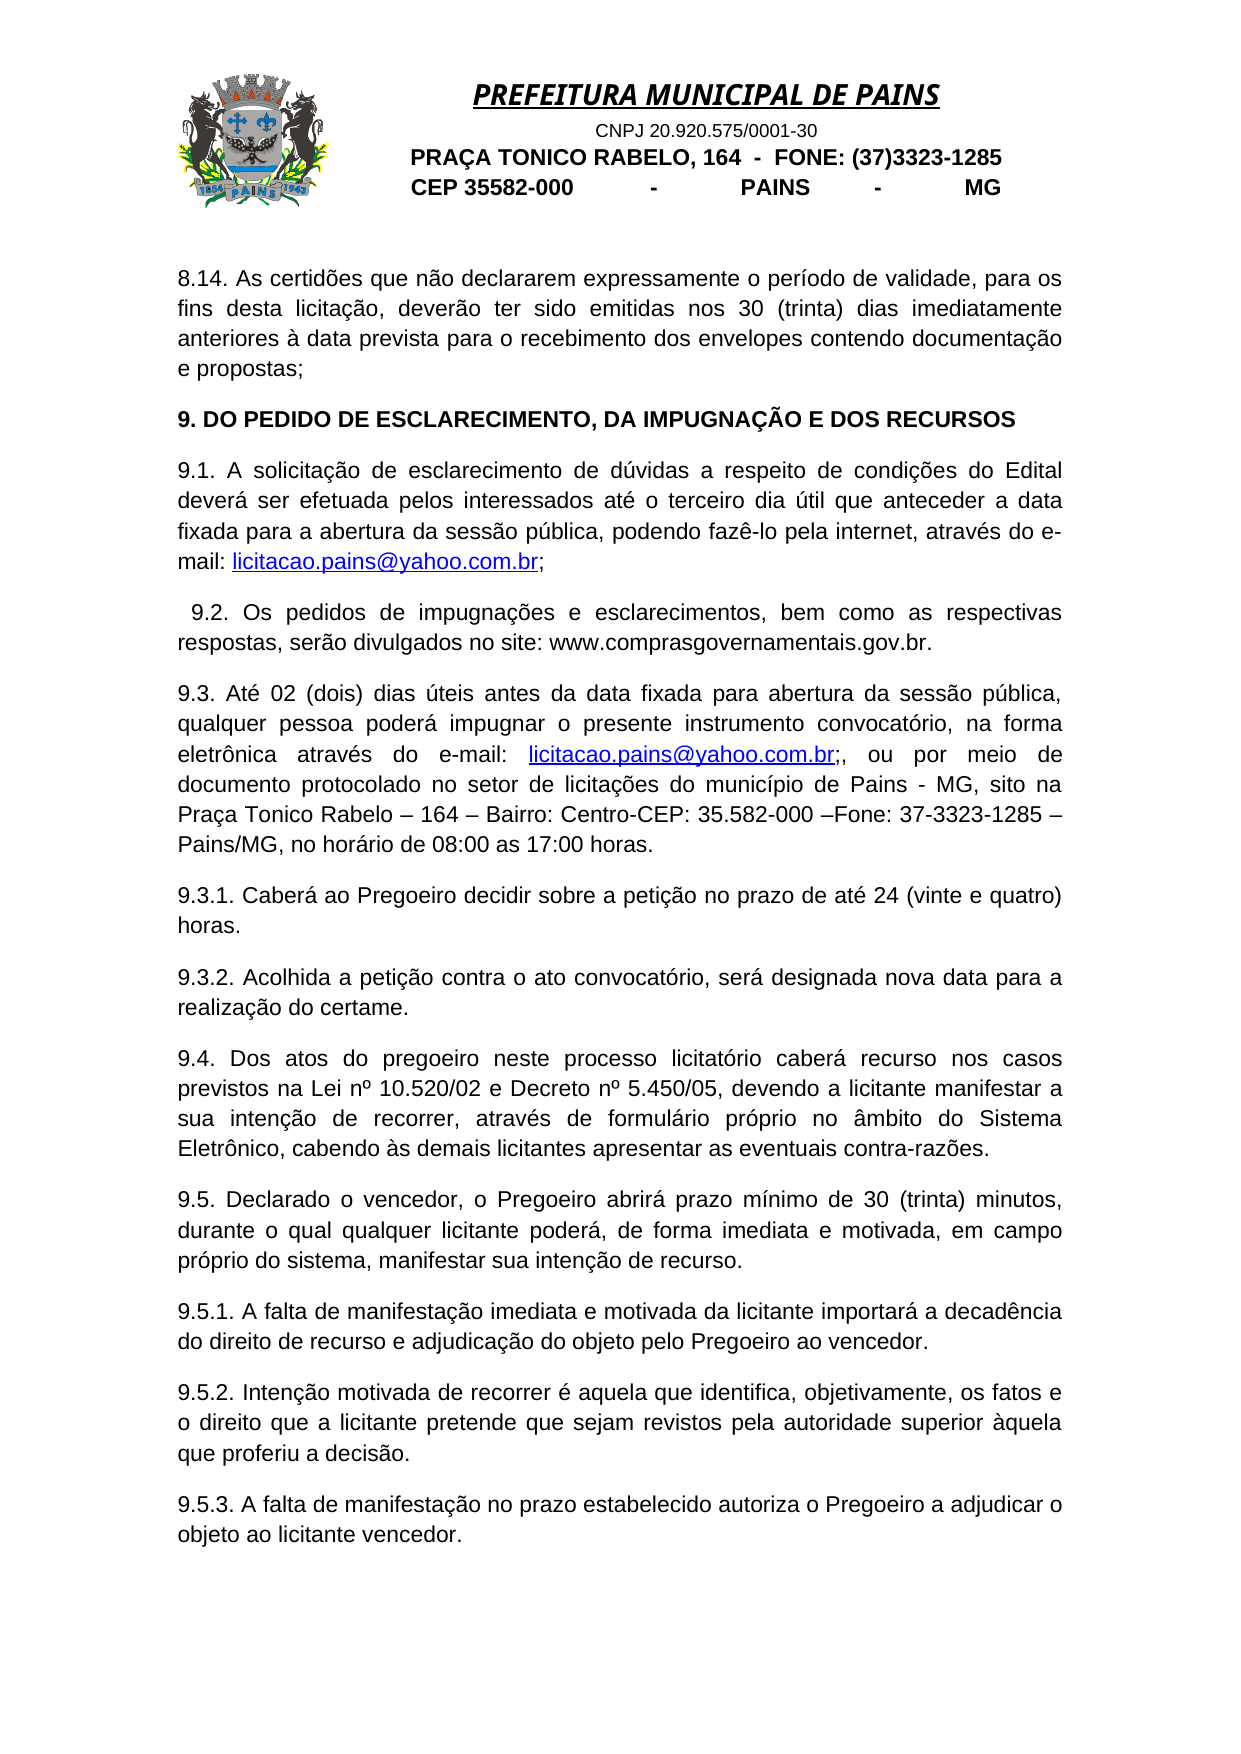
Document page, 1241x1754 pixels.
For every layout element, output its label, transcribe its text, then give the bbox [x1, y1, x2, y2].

text 9.3. Até 02 (dois) dias úteis antes da data fixada para abertura da sessão pública, qualquer pessoa poderá impugnar o presente instrumento convocatório, na forma eletrônica através do e-mail: licitacao.pains@yahoo.com.br;, ou por meio de documento protocolado no setor de licitações do município de Pains - MG, sito na Praça Tonico Rabelo – 164 – Bairro: Centro-CEP: 35.582-000 –Fone: 37-3323-1285 –Pains/MG, no horário de 08:00 as 17:00 horas. [177, 680, 1063, 858]
text 9.5.1. A falta de manifestação imediata e motivada da licitante importará a decadência do direito de recurso e adjudicação do objeto pelo Pregoeiro ao vencedor. [177, 1298, 1063, 1354]
text 9.5.3. A falta de manifestação no prazo estabelecido autoriza o Pregoeiro a adjudicar o objeto ao licitante vencedor. [177, 1491, 1063, 1547]
text 9.5. Declarado o vencedor, o Pregoeiro abrirá prazo mínimo de 30 (trinta) minutos, durante o qual qualquer licitante poderá, de forma imediata e motivada, em campo próprio do sistema, manifestar sua intenção de recurso. [177, 1186, 1063, 1273]
text 9.1. A solicitação de esclarecimento de dúvidas a respeito de condições do Edital deverá ser efetuada pelos interessados até o terceiro dia útil que anteceder a data fixada para a abertura da sessão pública, podendo fazê-lo pela internet, através do e-mail: licitacao.pains@yahoo.com.br; [177, 457, 1063, 574]
text 9.2. Os pedidos de impugnações e esclarecimentos, bem como as respectivas respostas, serão divulgados no site: www.comprasgovernamentais.gov.br. [177, 599, 1063, 656]
text 9.5.2. Intenção motivada de recorrer é aquela que identifica, objetivamente, os fatos e o direito que a licitante pretende que sejam revistos pela autoridade superior àquela que proferiu a decisão. [177, 1379, 1063, 1466]
text 9.4. Dos atos do pregoeiro neste processo licitatório caberá recurso nos casos previstos na Lei nº 10.520/02 e Decreto nº 5.450/05, devendo a licitante manifestar a sua intenção de recorrer, através de formulário próprio no âmbito do Sistema Eletrônico, cabendo às demais licitantes apresentar as eventuais contra-razões. [177, 1045, 1063, 1162]
text 9.3.1. Caberá ao Pregoeiro decidir sobre a petição no prazo de até 24 (vinte e quatro) horas. [177, 882, 1063, 939]
text 9.3.2. Acolhida a petição contra o ato convocatório, será designada nova data para a realização do certame. [177, 963, 1063, 1020]
text 8.14. As certidões que não declararem expressamente o período de validade, para os fins desta licitação, deverão ter sido emitidas nos 30 (trinta) dias imediatamente anteriores à data prevista para o recebimento dos envelopes contendo documentação e propostas; [177, 264, 1063, 382]
text 9. DO PEDIDO DE ESCLARECIMENTO, DA IMPUGNAÇÃO E DOS RECURSOS [177, 406, 1063, 433]
